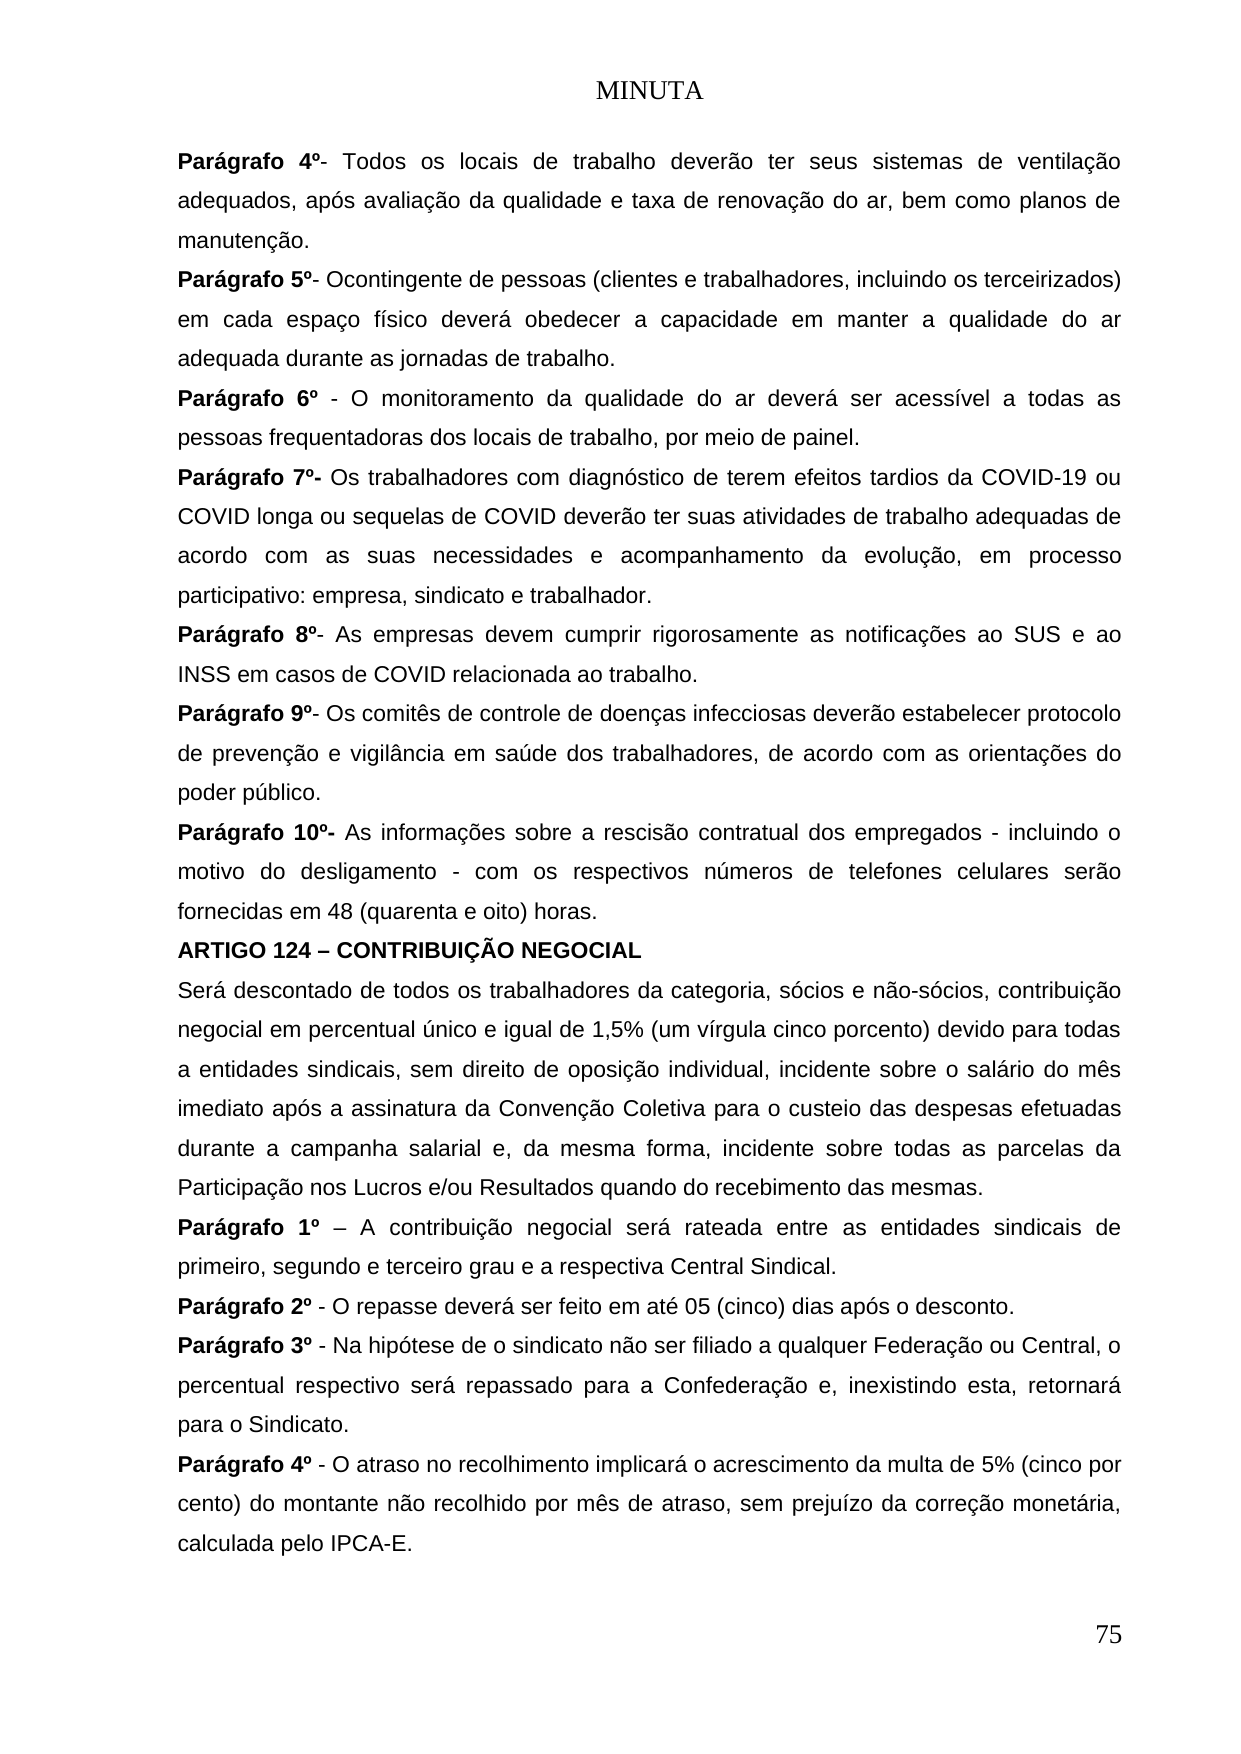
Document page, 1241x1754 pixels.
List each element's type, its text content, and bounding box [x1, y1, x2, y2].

text ARTIGO 124 – CONTRIBUIÇÃO NEGOCIAL [177, 937, 1122, 964]
text Parágrafo 5º- Ocontingente de pessoas (clientes e trabalhadores, incluindo os terceirizados) em cada espaço físico deverá obedecer a capacidade em manter a qualidade do ar adequada durante as jornadas de trabalho. [177, 266, 1122, 371]
text Parágrafo 10º- As informações sobre a rescisão contratual dos empregados - incluindo o motivo do desligamento - com os respectivos números de telefones celulares serão fornecidas em 48 (quarenta e oito) horas. [177, 819, 1122, 924]
text Parágrafo 4º - O atraso no recolhimento implicará o acrescimento da multa de 5% (cinco por cento) do montante não recolhido por mês de atraso, sem prejuízo da correção monetária, calculada pelo IPCA-E. [177, 1451, 1122, 1556]
text Parágrafo 8º- As empresas devem cumprir rigorosamente as notificações ao SUS e ao INSS em casos de COVID relacionada ao trabalho. [177, 621, 1122, 687]
text Parágrafo 2º - O repasse deverá ser feito em até 05 (cinco) dias após o desconto. [177, 1293, 1122, 1319]
text Parágrafo 1º – A contribuição negocial será rateada entre as entidades sindicais de primeiro, segundo e terceiro grau e a respectiva Central Sindical. [177, 1214, 1122, 1279]
text Parágrafo 9º- Os comitês de controle de doenças infecciosas deverão estabelecer protocolo de prevenção e vigilância em saúde dos trabalhadores, de acordo com as orientações do poder público. [177, 700, 1122, 806]
text Parágrafo 3º - Na hipótese de o sindicato não ser filiado a qualquer Federação ou Central, o percentual respectivo será repassado para a Confederação e, inexistindo esta, retornará para o Sindicato. [177, 1332, 1122, 1437]
text Parágrafo 7º- Os trabalhadores com diagnóstico de terem efeitos tardios da COVID-19 ou COVID longa ou sequelas de COVID deverão ter suas atividades de trabalho adequadas de acordo com as suas necessidades e acompanhamento da evolução, em processo participativo: empresa, sindicato e trabalhador. [177, 463, 1122, 608]
text Parágrafo 4º- Todos os locais de trabalho deverão ter seus sistemas de ventilação adequados, após avaliação da qualidade e taxa de renovação do ar, bem como planos de manutenção. [177, 148, 1122, 253]
text Será descontado de todos os trabalhadores da categoria, sócios e não-sócios, contribuição negocial em percentual único e igual de 1,5% (um vírgula cinco porcento) devido para todas a entidades sindicais, sem direito de oposição individual, incidente sobre o salário do mês imediato após a assinatura da Convenção Coletiva para o custeio das despesas efetuadas durante a campanha salarial e, da mesma forma, incidente sobre todas as parcelas da Participação nos Lucros e/ou Resultados quando do recebimento das mesmas. [177, 977, 1122, 1201]
text Parágrafo 6º - O monitoramento da qualidade do ar deverá ser acessível a todas as pessoas frequentadoras dos locais de trabalho, por meio de painel. [177, 384, 1122, 450]
